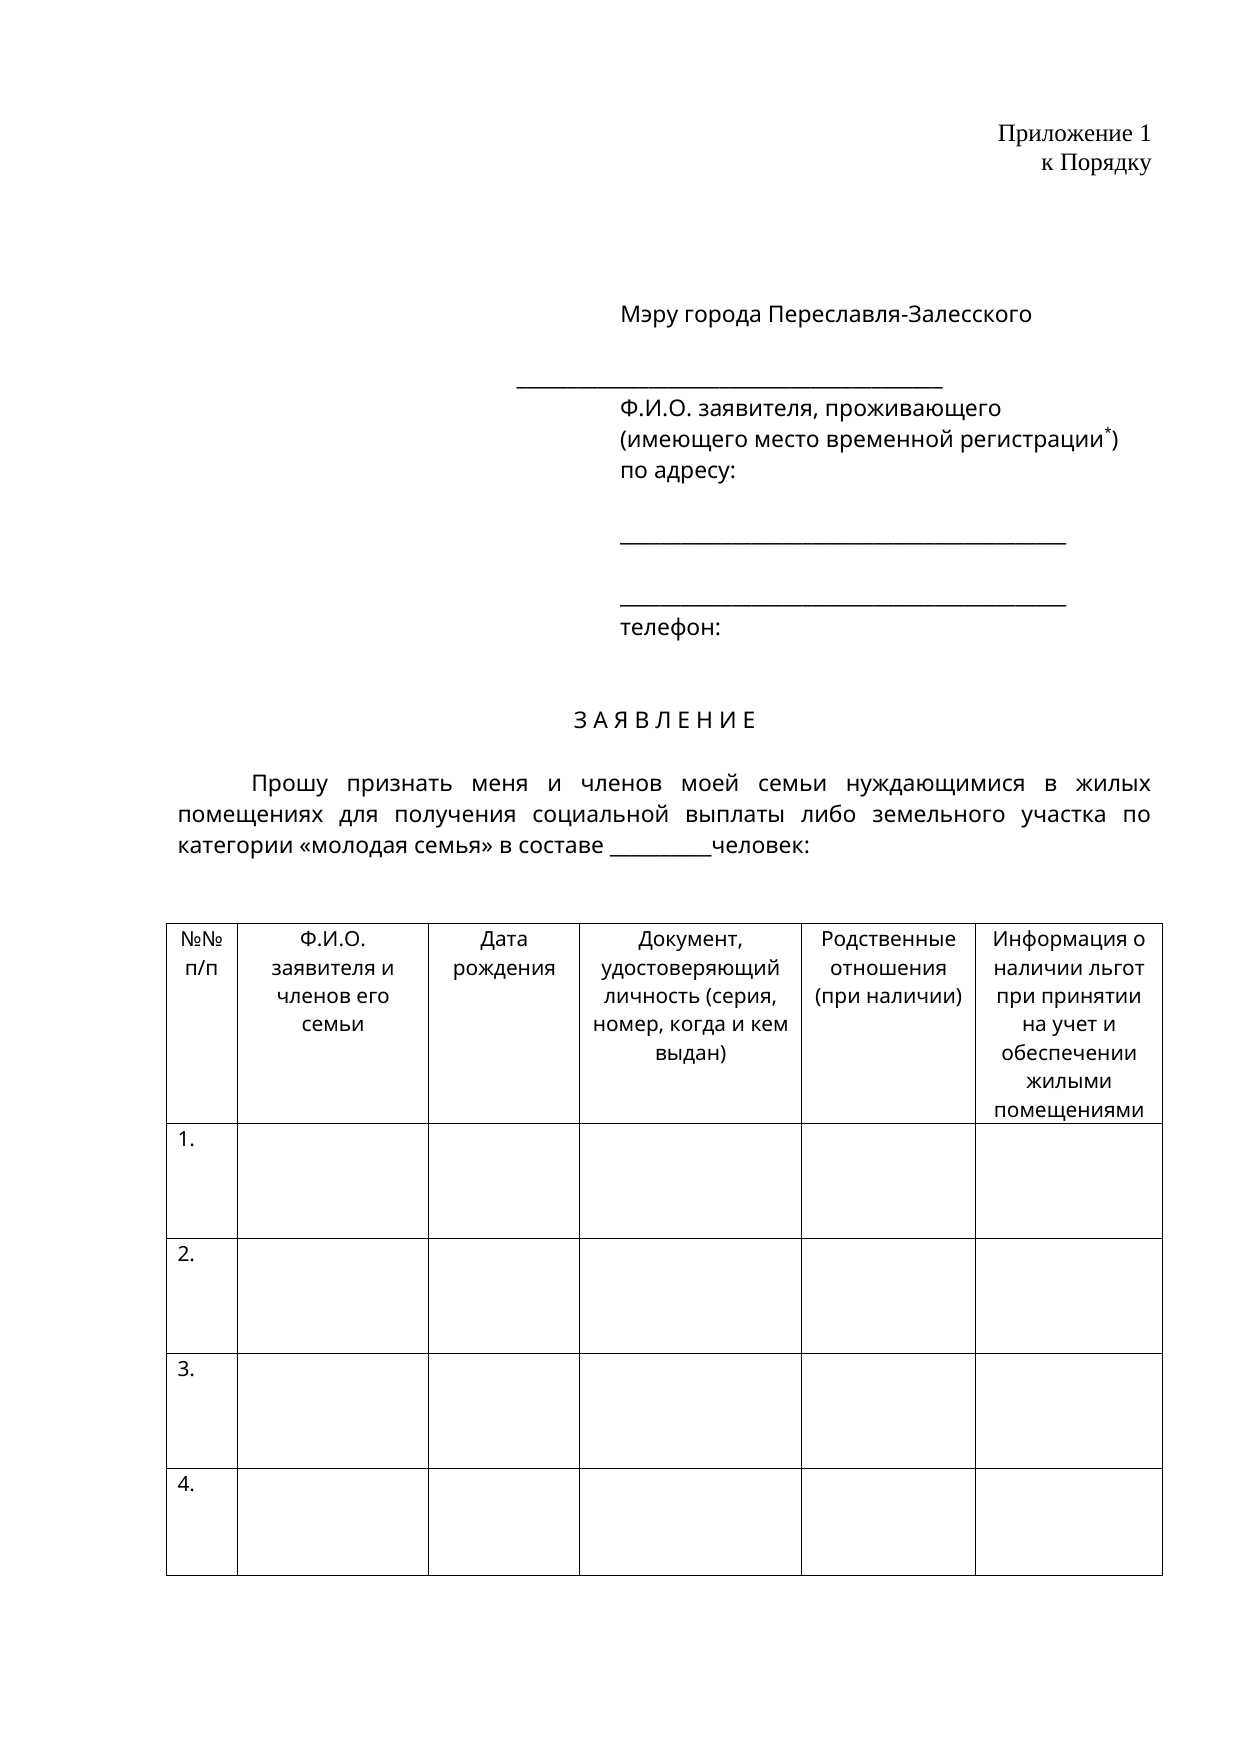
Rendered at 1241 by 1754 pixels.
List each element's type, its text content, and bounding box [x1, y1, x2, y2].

table_header №№ п/п [167, 924, 237, 1123]
table_cell 3. [167, 1354, 237, 1468]
table_cell [976, 1354, 1162, 1468]
text ____________________________________________ [177, 579, 1152, 611]
text по адресу: [177, 454, 1152, 486]
table_cell [429, 1354, 579, 1468]
text к Порядку [177, 147, 1152, 176]
table_cell [429, 1469, 579, 1575]
table_cell [976, 1239, 1162, 1353]
table_header Информация о наличии льгот при принятии на учет и обеспечении жилыми помещениями [976, 924, 1162, 1123]
table_header Ф.И.О. заявителя и членов его семьи [238, 924, 428, 1123]
table_cell [976, 1469, 1162, 1575]
table_cell [580, 1469, 801, 1575]
table_cell [802, 1469, 975, 1575]
table_cell 4. [167, 1469, 237, 1575]
table_header Дата рождения [429, 924, 579, 1123]
text (имеющего место временной регистрации*) [546, 423, 1152, 454]
text телефон: [177, 611, 1152, 642]
table_cell [802, 1354, 975, 1468]
table_cell [429, 1124, 579, 1238]
text Приложение 1 [177, 118, 1152, 147]
table_header Документ, удостоверяющий личность (серия, номер, когда и кем выдан) [580, 924, 801, 1123]
text Мэру города Переславля-Залесского [620, 298, 1152, 361]
table_cell 1. [167, 1124, 237, 1238]
table_cell [238, 1239, 428, 1353]
text Ф.И.О. заявителя, проживающего [177, 392, 1152, 423]
text З А Я В Л Е Н И Е [177, 704, 1152, 736]
table_cell 2. [167, 1239, 237, 1353]
table_cell [802, 1239, 975, 1353]
table_cell [802, 1124, 975, 1238]
table_cell [238, 1469, 428, 1575]
text __________________________________________ [177, 361, 1152, 392]
table_header Родственные отношения (при наличии) [802, 924, 975, 1123]
table_cell [238, 1354, 428, 1468]
table_cell [976, 1124, 1162, 1238]
table_cell [580, 1354, 801, 1468]
table_cell [580, 1239, 801, 1353]
table_cell [429, 1239, 579, 1353]
table_cell [580, 1124, 801, 1238]
text ____________________________________________ [177, 517, 1152, 548]
text Прошу признать меня и членов моей семьи нуждающимися в жилых помещениях для получения социальной выплаты либо земельного участка по категории «молодая семья» в составе __________человек: [177, 767, 1152, 861]
table_cell [238, 1124, 428, 1238]
